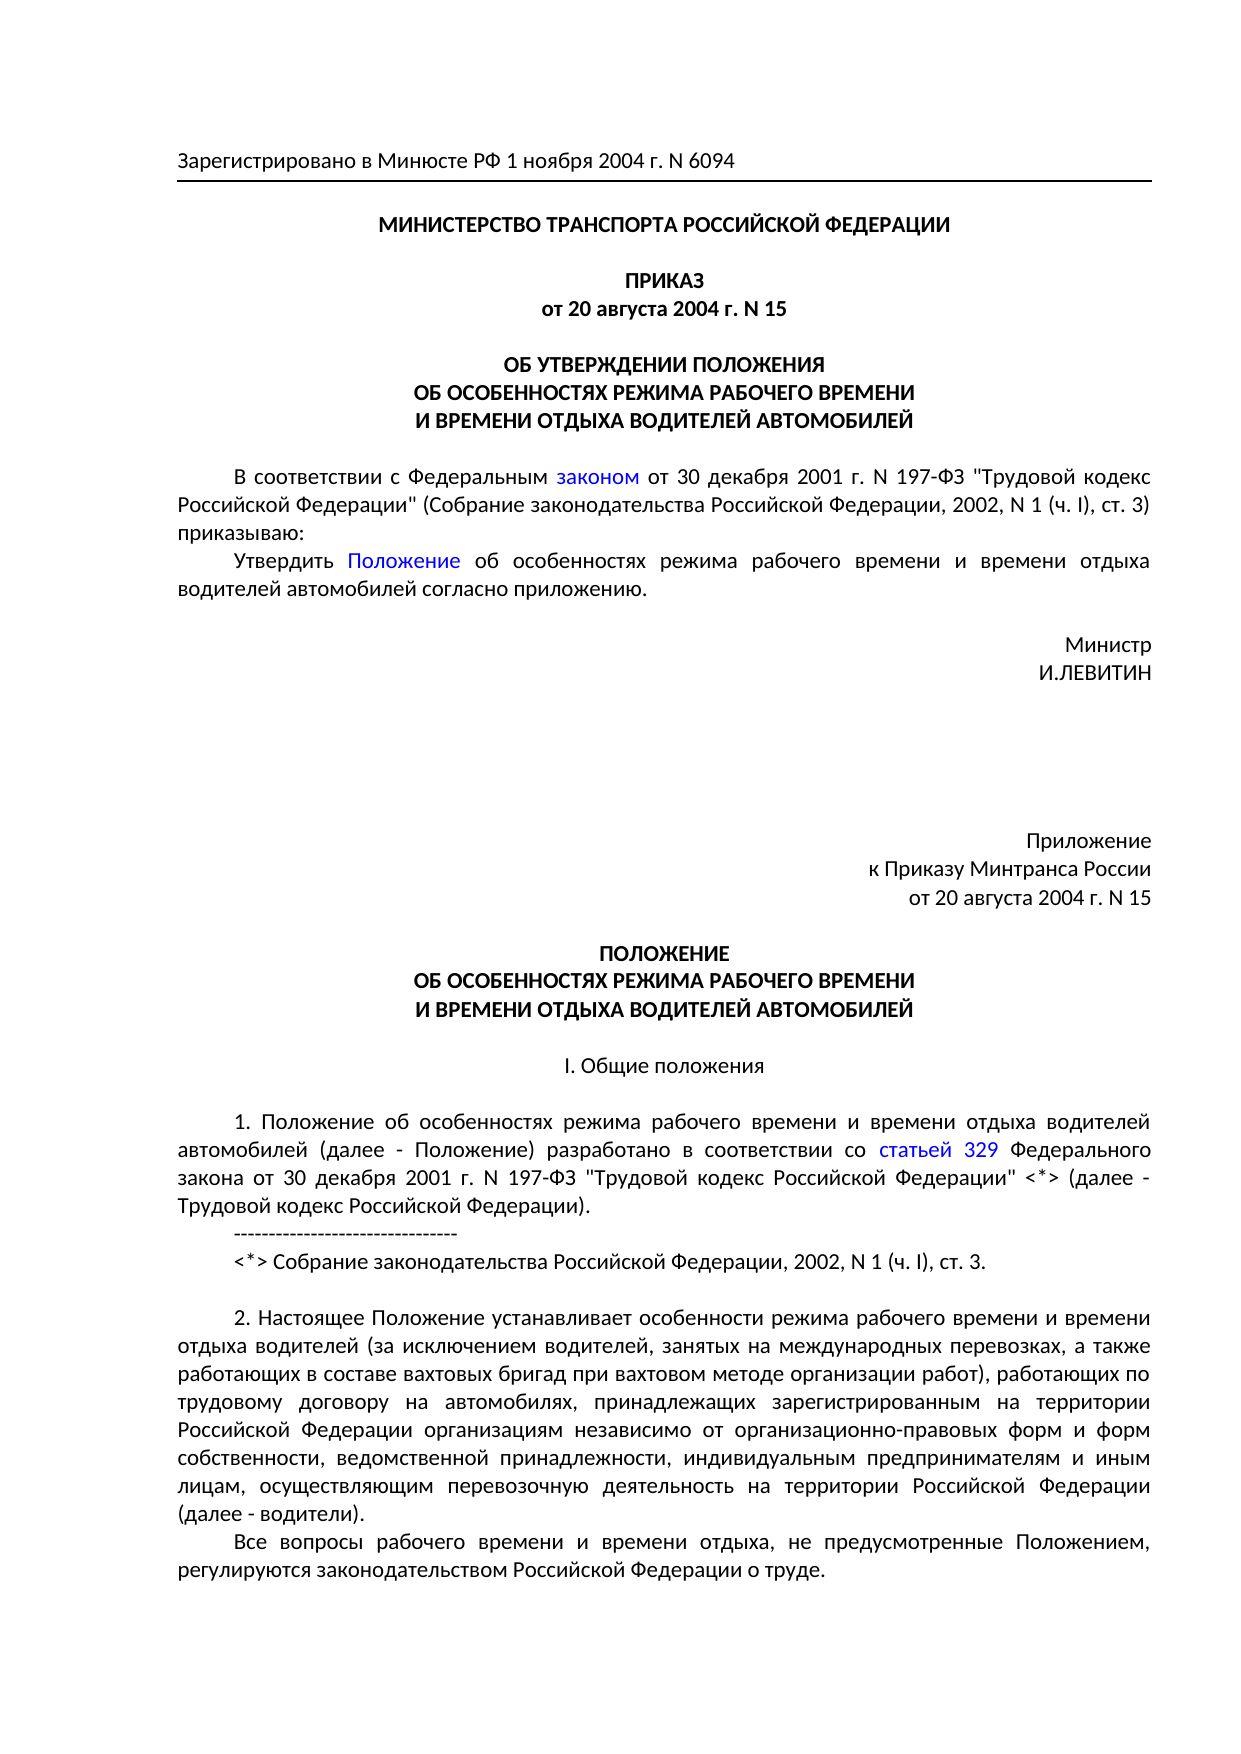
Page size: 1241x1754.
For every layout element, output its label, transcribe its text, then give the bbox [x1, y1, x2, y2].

text ОБ ОСОБЕННОСТЯХ РЕЖИМА РАБОЧЕГО ВРЕМЕНИ [177, 967, 1152, 995]
text В соответствии с Федеральным законом от 30 декабря 2001 г. N 197-ФЗ "Трудовой кодекс Российской Федерации" (Собрание законодательства Российской Федерации, 2002, N 1 (ч. I), ст. 3) приказываю: [177, 462, 1152, 546]
text Зарегистрировано в Минюсте РФ 1 ноября 2004 г. N 6094 [177, 146, 1152, 174]
text И ВРЕМЕНИ ОТДЫХА ВОДИТЕЛЕЙ АВТОМОБИЛЕЙ [177, 406, 1152, 434]
text от 20 августа 2004 г. N 15 [177, 294, 1152, 322]
text ПОЛОЖЕНИЕ [177, 939, 1152, 967]
text I. Общие положения [177, 1051, 1152, 1079]
text ПРИКАЗ [177, 266, 1152, 294]
text И.ЛЕВИТИН [177, 658, 1152, 686]
text ОБ ОСОБЕННОСТЯХ РЕЖИМА РАБОЧЕГО ВРЕМЕНИ [177, 378, 1152, 406]
text МИНИСТЕРСТВО ТРАНСПОРТА РОССИЙСКОЙ ФЕДЕРАЦИИ [177, 210, 1152, 238]
text -------------------------------- [177, 1219, 1152, 1247]
text к Приказу Минтранса России [177, 854, 1152, 883]
text ОБ УТВЕРЖДЕНИИ ПОЛОЖЕНИЯ [177, 350, 1152, 378]
text Утвердить Положение об особенностях режима рабочего времени и времени отдыха водителей автомобилей согласно приложению. [177, 546, 1152, 602]
text от 20 августа 2004 г. N 15 [177, 883, 1152, 911]
text Все вопросы рабочего времени и времени отдыха, не предусмотренные Положением, регулируются законодательством Российской Федерации о труде. [177, 1527, 1152, 1583]
text И ВРЕМЕНИ ОТДЫХА ВОДИТЕЛЕЙ АВТОМОБИЛЕЙ [177, 995, 1152, 1023]
text Приложение [177, 827, 1152, 854]
text <*> Собрание законодательства Российской Федерации, 2002, N 1 (ч. I), ст. 3. [177, 1247, 1152, 1275]
text 2. Настоящее Положение устанавливает особенности режима рабочего времени и времени отдыха водителей (за исключением водителей, занятых на международных перевозках, а также работающих в составе вахтовых бригад при вахтовом методе организации работ), работающих по трудовому договору на автомобилях, принадлежащих зарегистрированным на территории Российской Федерации организациям независимо от организационно-правовых форм и форм собственности, ведомственной принадлежности, индивидуальным предпринимателям и иным лицам, осуществляющим перевозочную деятельность на территории Российской Федерации (далее - водители). [177, 1303, 1152, 1527]
text 1. Положение об особенностях режима рабочего времени и времени отдыха водителей автомобилей (далее - Положение) разработано в соответствии со статьей 329 Федерального закона от 30 декабря 2001 г. N 197-ФЗ "Трудовой кодекс Российской Федерации" <*> (далее - Трудовой кодекс Российской Федерации). [177, 1107, 1152, 1219]
text Министр [177, 630, 1152, 658]
